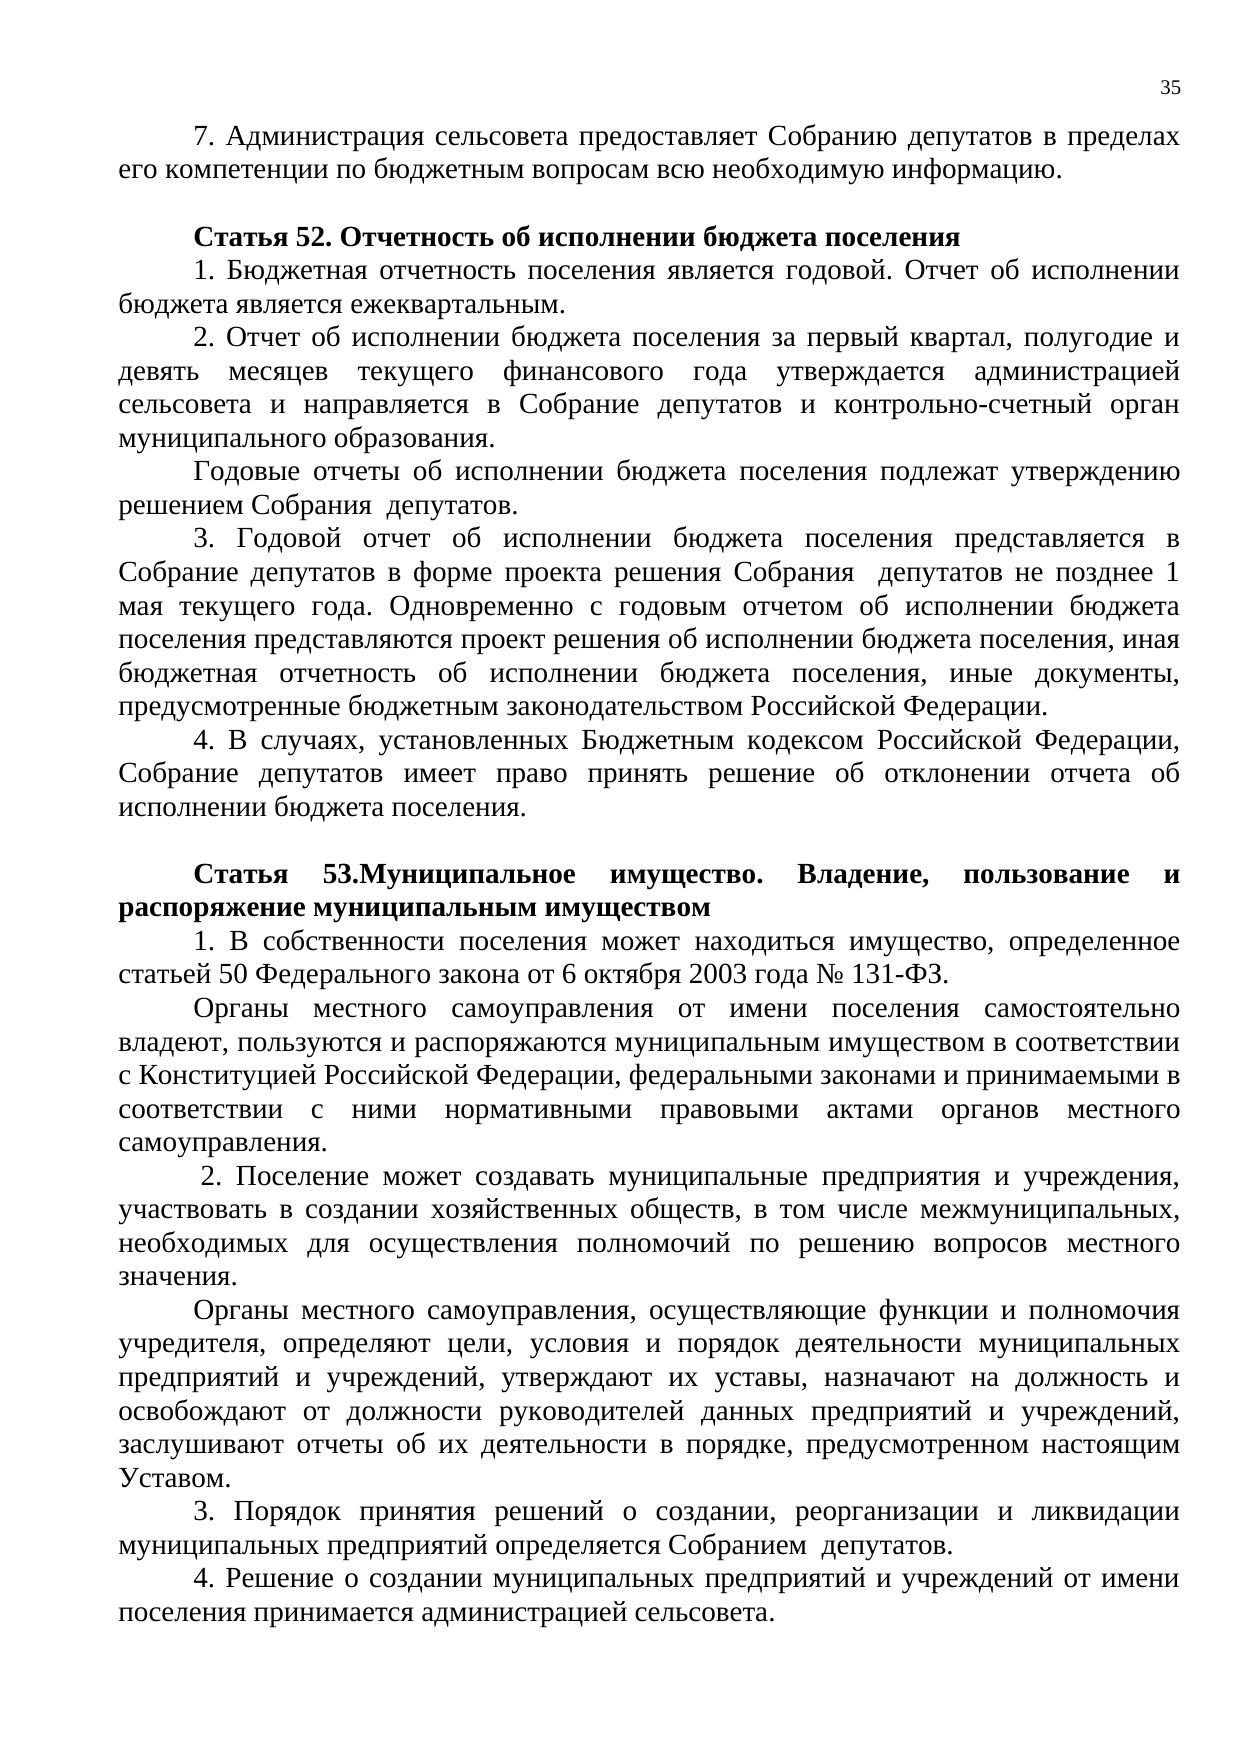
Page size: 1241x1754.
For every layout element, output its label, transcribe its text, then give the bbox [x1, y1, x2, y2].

text Органы местного самоуправления от имени поселения самостоятельно владеют, пользуются и распоряжаются муниципальным имуществом в соответствии с Конституцией Российской Федерации, федеральными законами и принимаемыми в соответствии с ними нормативными правовыми актами органов местного самоуправления. [118, 990, 1181, 1158]
text Статья 52. Отчетность об исполнении бюджета поселения [118, 219, 1181, 252]
text 3. Годовой отчет об исполнении бюджета поселения представляется в Собрание депутатов в форме проекта решения Собрания депутатов не позднее 1 мая текущего года. Одновременно с годовым отчетом об исполнении бюджета поселения представляются проект решения об исполнении бюджета поселения, иная бюджетная отчетность об исполнении бюджета поселения, иные документы, предусмотренные бюджетным законодательством Российской Федерации. [118, 521, 1181, 722]
text 4. В случаях, установленных Бюджетным кодексом Российской Федерации, Собрание депутатов имеет право принять решение об отклонении отчета об исполнении бюджета поселения. [118, 722, 1181, 822]
text 1. В собственности поселения может находиться имущество, определенное статьей 50 Федерального закона от 6 октября 2003 года № 131-ФЗ. [118, 923, 1181, 990]
text Статья 53.Муниципальное имущество. Владение, пользование и распоряжение муниципальным имуществом [118, 856, 1181, 923]
text 4. Решение о создании муниципальных предприятий и учреждений от имени поселения принимается администрацией сельсовета. [118, 1560, 1181, 1627]
text 3. Порядок принятия решений о создании, реорганизации и ликвидации муниципальных предприятий определяется Собранием депутатов. [118, 1493, 1181, 1560]
text 1. Бюджетная отчетность поселения является годовой. Отчет об исполнении бюджета является ежеквартальным. [118, 252, 1181, 319]
text 2. Отчет об исполнении бюджета поселения за первый квартал, полугодие и девять месяцев текущего финансового года утверждается администрацией сельсовета и направляется в Собрание депутатов и контрольно-счетный орган муниципального образования. [118, 319, 1181, 453]
text Годовые отчеты об исполнении бюджета поселения подлежат утверждению решением Собрания депутатов. [118, 453, 1181, 521]
text Органы местного самоуправления, осуществляющие функции и полномочия учредителя, определяют цели, условия и порядок деятельности муниципальных предприятий и учреждений, утверждают их уставы, назначают на должность и освобождают от должности руководителей данных предприятий и учреждений, заслушивают отчеты об их деятельности в порядке, предусмотренном настоящим Уставом. [118, 1292, 1181, 1493]
text 7. Администрация сельсовета предоставляет Собранию депутатов в пределах его компетенции по бюджетным вопросам всю необходимую информацию. [118, 118, 1181, 185]
text 2. Поселение может создавать муниципальные предприятия и учреждения, участвовать в создании хозяйственных обществ, в том числе межмуниципальных, необходимых для осуществления полномочий по решению вопросов местного значения. [118, 1158, 1181, 1292]
